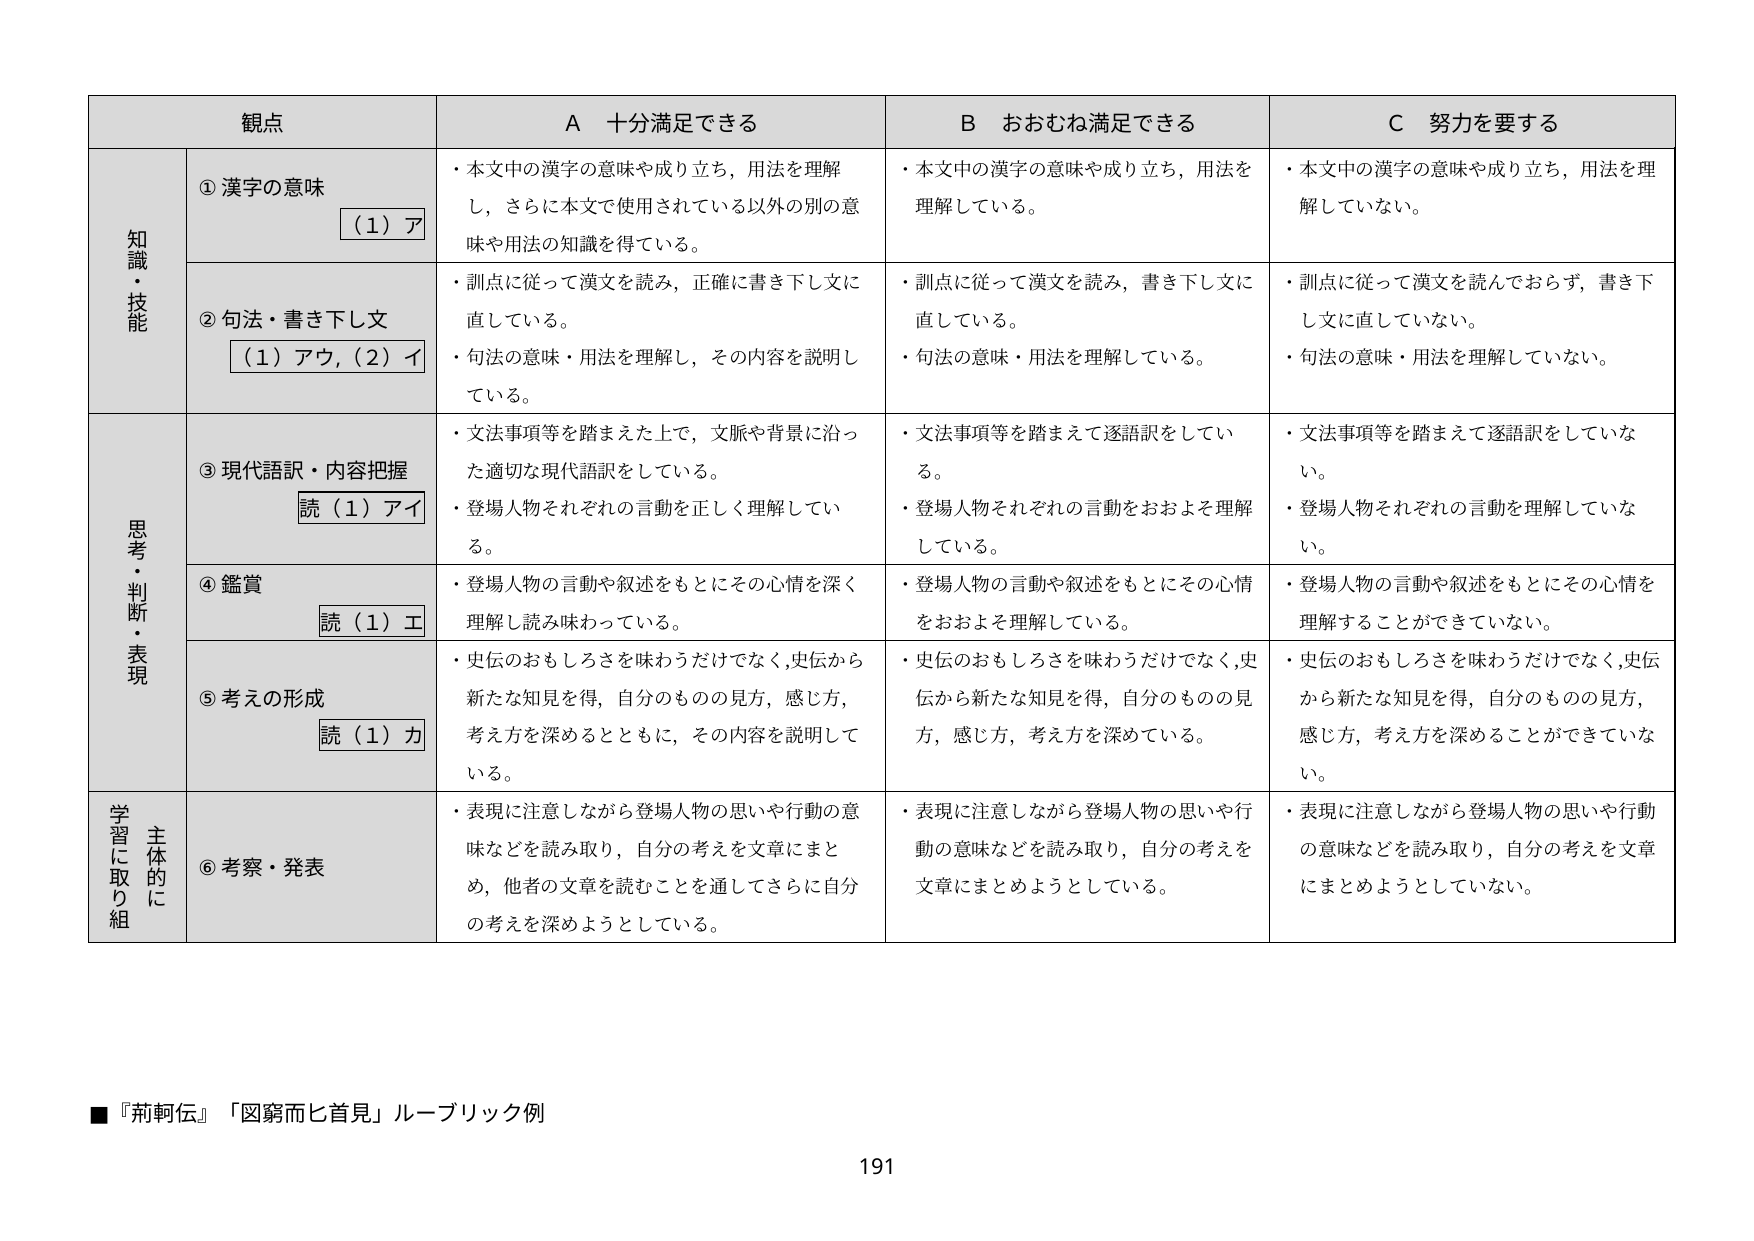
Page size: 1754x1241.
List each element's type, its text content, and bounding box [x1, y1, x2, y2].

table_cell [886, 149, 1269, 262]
text ■『荊軻伝』「図窮而匕首見」ルーブリック例 [89, 1093, 1665, 1130]
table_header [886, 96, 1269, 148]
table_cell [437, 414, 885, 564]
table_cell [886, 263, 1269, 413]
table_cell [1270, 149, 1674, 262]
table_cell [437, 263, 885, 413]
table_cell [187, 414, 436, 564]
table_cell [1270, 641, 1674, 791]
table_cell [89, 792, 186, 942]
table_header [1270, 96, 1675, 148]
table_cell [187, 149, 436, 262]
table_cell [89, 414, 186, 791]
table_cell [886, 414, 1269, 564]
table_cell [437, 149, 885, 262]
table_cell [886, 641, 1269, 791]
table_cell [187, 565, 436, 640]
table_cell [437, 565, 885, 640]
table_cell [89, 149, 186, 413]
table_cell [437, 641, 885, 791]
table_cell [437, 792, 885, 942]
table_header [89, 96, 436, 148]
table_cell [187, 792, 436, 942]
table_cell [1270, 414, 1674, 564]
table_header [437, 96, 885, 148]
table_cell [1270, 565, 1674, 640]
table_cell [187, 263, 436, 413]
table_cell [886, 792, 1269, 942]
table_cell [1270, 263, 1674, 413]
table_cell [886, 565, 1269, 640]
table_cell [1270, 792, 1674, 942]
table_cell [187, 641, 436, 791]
